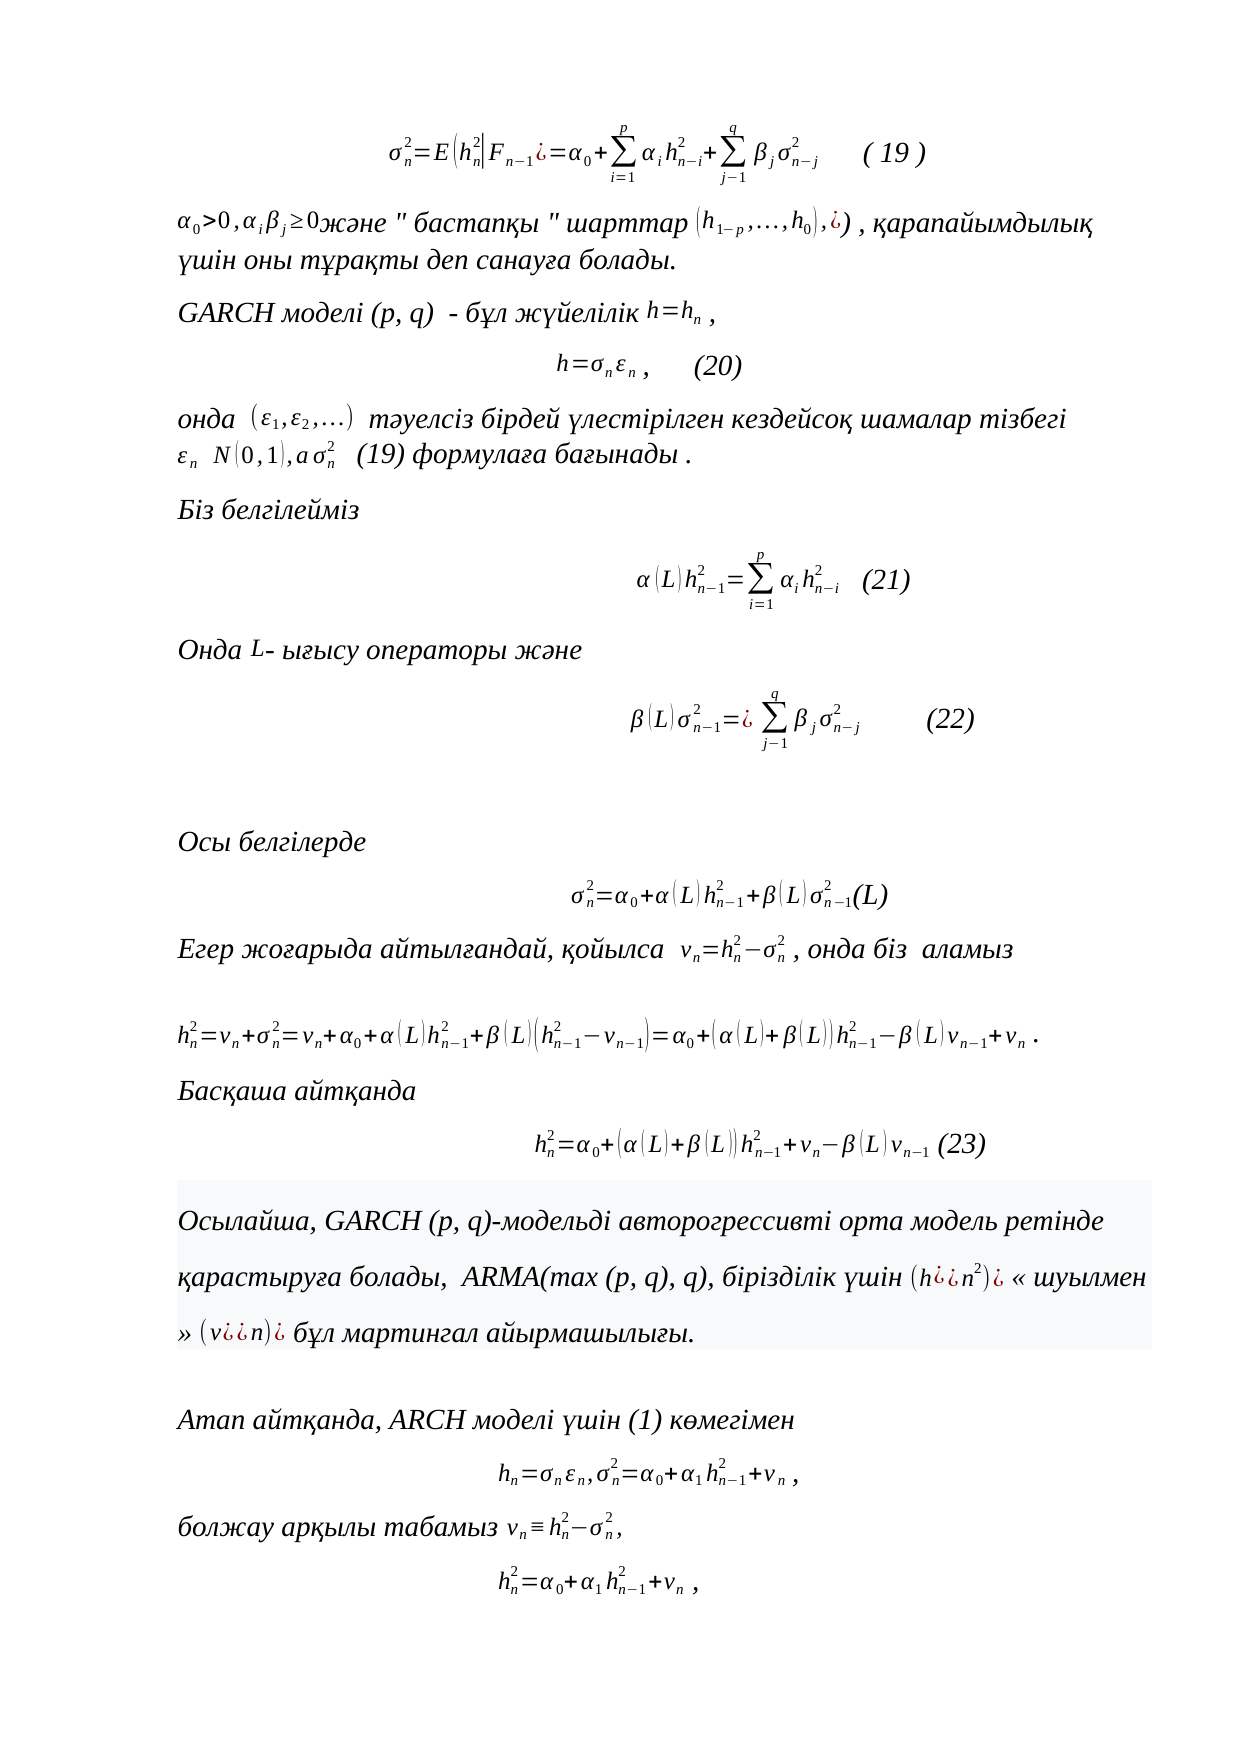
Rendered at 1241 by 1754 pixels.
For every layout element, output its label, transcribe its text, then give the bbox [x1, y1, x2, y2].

text (L) [177, 877, 1152, 912]
text Атап айтқанда, ARCH моделі үшін (1) көмегімен [177, 1402, 1152, 1435]
text онда тәуелсіз бірдей үлестірілген кездейсоқ шамалар тізбегі (19) формулаға бағынады . [177, 401, 1152, 473]
text Біз белгілейміз [177, 492, 1152, 526]
text GARCH моделі (p, q) - бұл жүйелілік , [177, 295, 1152, 329]
text Басқаша айтқанда [177, 1073, 1152, 1107]
text (22) [177, 684, 1152, 752]
text , [177, 1454, 1152, 1489]
text (21) [177, 545, 1152, 612]
text Осы белгілерде [177, 824, 1152, 857]
text Егер жоғарыда айтылғандай, қойылса , онда біз аламыз [177, 931, 1152, 966]
text Осылайша, GARCH (p, q)-модельді авторогрессивті орта модель ретінде қарастыруға болады, ARMA(max (p, q), q), бірізділік үшін « шуылмен » бұл мартингал айырмашылығы. [177, 1180, 1152, 1349]
text , [177, 1563, 1152, 1598]
text және " бастапқы " шарттар ) , қарапайымдылық үшін оны тұрақты деп санауға болады. [177, 205, 1152, 276]
text Онда - ығысу операторы және [177, 632, 1152, 665]
text болжау арқылы табамыз [177, 1509, 1152, 1544]
text . [177, 985, 1152, 1054]
text , (20) [177, 348, 1152, 382]
text (23) [177, 1126, 1152, 1161]
text ( 19 ) [177, 118, 1152, 185]
